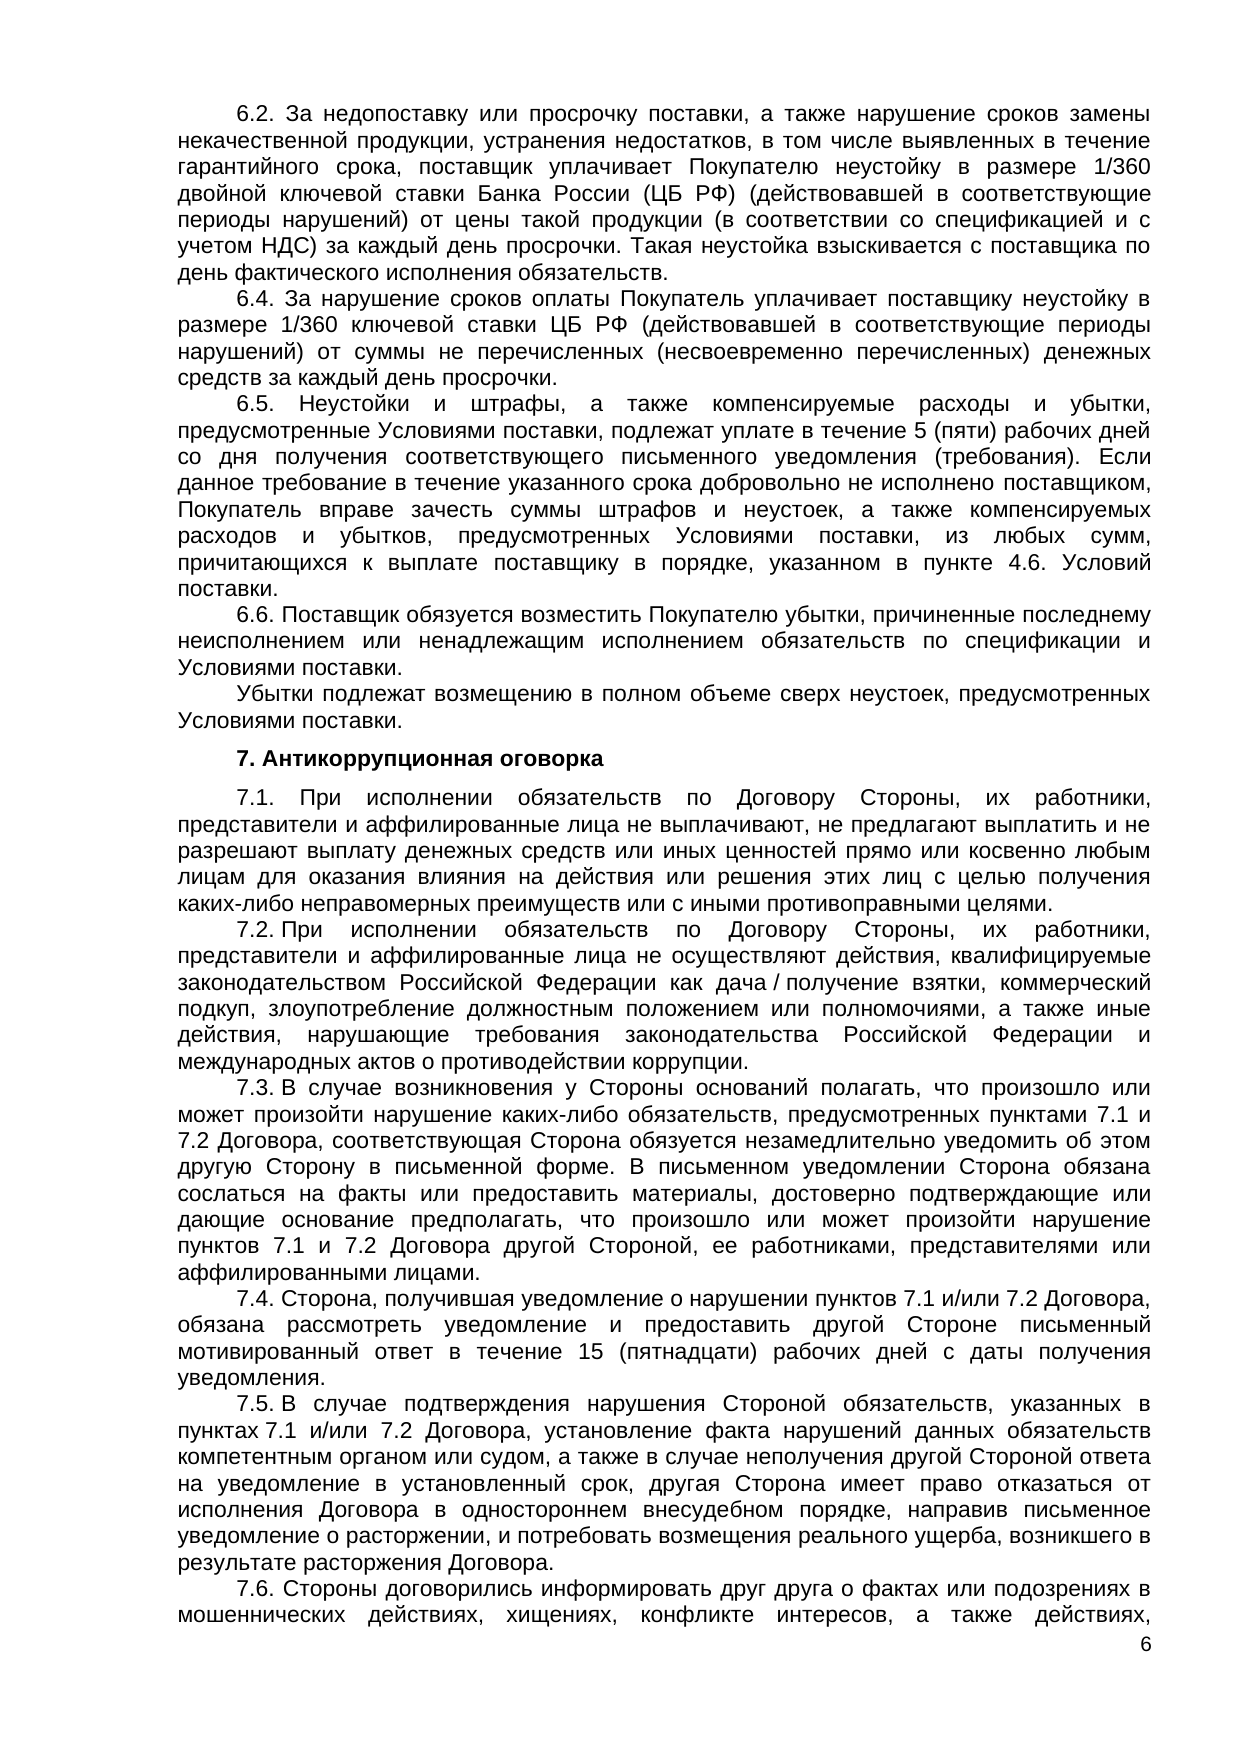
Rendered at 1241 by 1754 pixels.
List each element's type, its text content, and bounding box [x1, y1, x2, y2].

text 7. Антикоррупционная оговорка [177, 745, 1152, 772]
text 6.5. Неустойки и штрафы, а также компенсируемые расходы и убытки, предусмотренные Условиями поставки, подлежат уплате в течение 5 (пяти) рабочих дней со дня получения соответствующего письменного уведомления (требования). Если данное требование в течение указанного срока добровольно не исполнено поставщиком, Покупатель вправе зачесть суммы штрафов и неустоек, а также компенсируемых расходов и убытков, предусмотренных Условиями поставки, из любых сумм, причитающихся к выплате поставщику в порядке, указанном в пункте 4.6. Условий поставки. [177, 390, 1152, 601]
text 7.4. Сторона, получившая уведомление о нарушении пунктов 7.1 и/или 7.2 Договора, обязана рассмотреть уведомление и предоставить другой Стороне письменный мотивированный ответ в течение 15 (пятнадцати) рабочих дней с даты получения уведомления. [177, 1285, 1152, 1390]
text 7.2. При исполнении обязательств по Договору Стороны, их работники, представители и аффилированные лица не осуществляют действия, квалифицируемые законодательством Российской Федерации как дача / получение взятки, коммерческий подкуп, злоупотребление должностным положением или полномочиями, а также иные действия, нарушающие требования законодательства Российской Федерации и международных актов о противодействии коррупции. [177, 916, 1152, 1074]
text 7.3. В случае возникновения у Стороны оснований полагать, что произошло или может произойти нарушение каких-либо обязательств, предусмотренных пунктами 7.1 и 7.2 Договора, соответствующая Сторона обязуется незамедлительно уведомить об этом другую Сторону в письменной форме. В письменном уведомлении Сторона обязана сослаться на факты или предоставить материалы, достоверно подтверждающие или дающие основание предполагать, что произошло или может произойти нарушение пунктов 7.1 и 7.2 Договора другой Стороной, ее работниками, представителями или аффилированными лицами. [177, 1074, 1152, 1285]
text Убытки подлежат возмещению в полном объеме сверх неустоек, предусмотренных Условиями поставки. [177, 680, 1152, 733]
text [177, 1575, 1152, 1628]
text 7.1. При исполнении обязательств по Договору Стороны, их работники, представители и аффилированные лица не выплачивают, не предлагают выплатить и не разрешают выплату денежных средств или иных ценностей прямо или косвенно любым лицам для оказания влияния на действия или решения этих лиц с целью получения каких-либо неправомерных преимуществ или с иными противоправными целями. [177, 784, 1152, 916]
text 6.2. За недопоставку или просрочку поставки, а также нарушение сроков замены некачественной продукции, устранения недостатков, в том числе выявленных в течение гарантийного срока, поставщик уплачивает Покупателю неустойку в размере 1/360 двойной ключевой ставки Банка России (ЦБ РФ) (действовавшей в соответствующие периоды нарушений) от цены такой продукции (в соответствии со спецификацией и с учетом НДС) за каждый день просрочки. Такая неустойка взыскивается с поставщика по день фактического исполнения обязательств. [177, 100, 1152, 285]
text 6.6. Поставщик обязуется возместить Покупателю убытки, причиненные последнему неисполнением или ненадлежащим исполнением обязательств по спецификации и Условиями поставки. [177, 601, 1152, 680]
text 7.5. В случае подтверждения нарушения Стороной обязательств, указанных в пунктах 7.1 и/или 7.2 Договора, установление факта нарушений данных обязательств компетентным органом или судом, а также в случае неполучения другой Стороной ответа на уведомление в установленный срок, другая Сторона имеет право отказаться от исполнения Договора в одностороннем внесудебном порядке, направив письменное уведомление о расторжении, и потребовать возмещения реального ущерба, возникшего в результате расторжения Договора. [177, 1390, 1152, 1575]
text 6.4. За нарушение сроков оплаты Покупатель уплачивает поставщику неустойку в размере 1/360 ключевой ставки ЦБ РФ (действовавшей в соответствующие периоды нарушений) от суммы не перечисленных (несвоевременно перечисленных) денежных средств за каждый день просрочки. [177, 285, 1152, 390]
